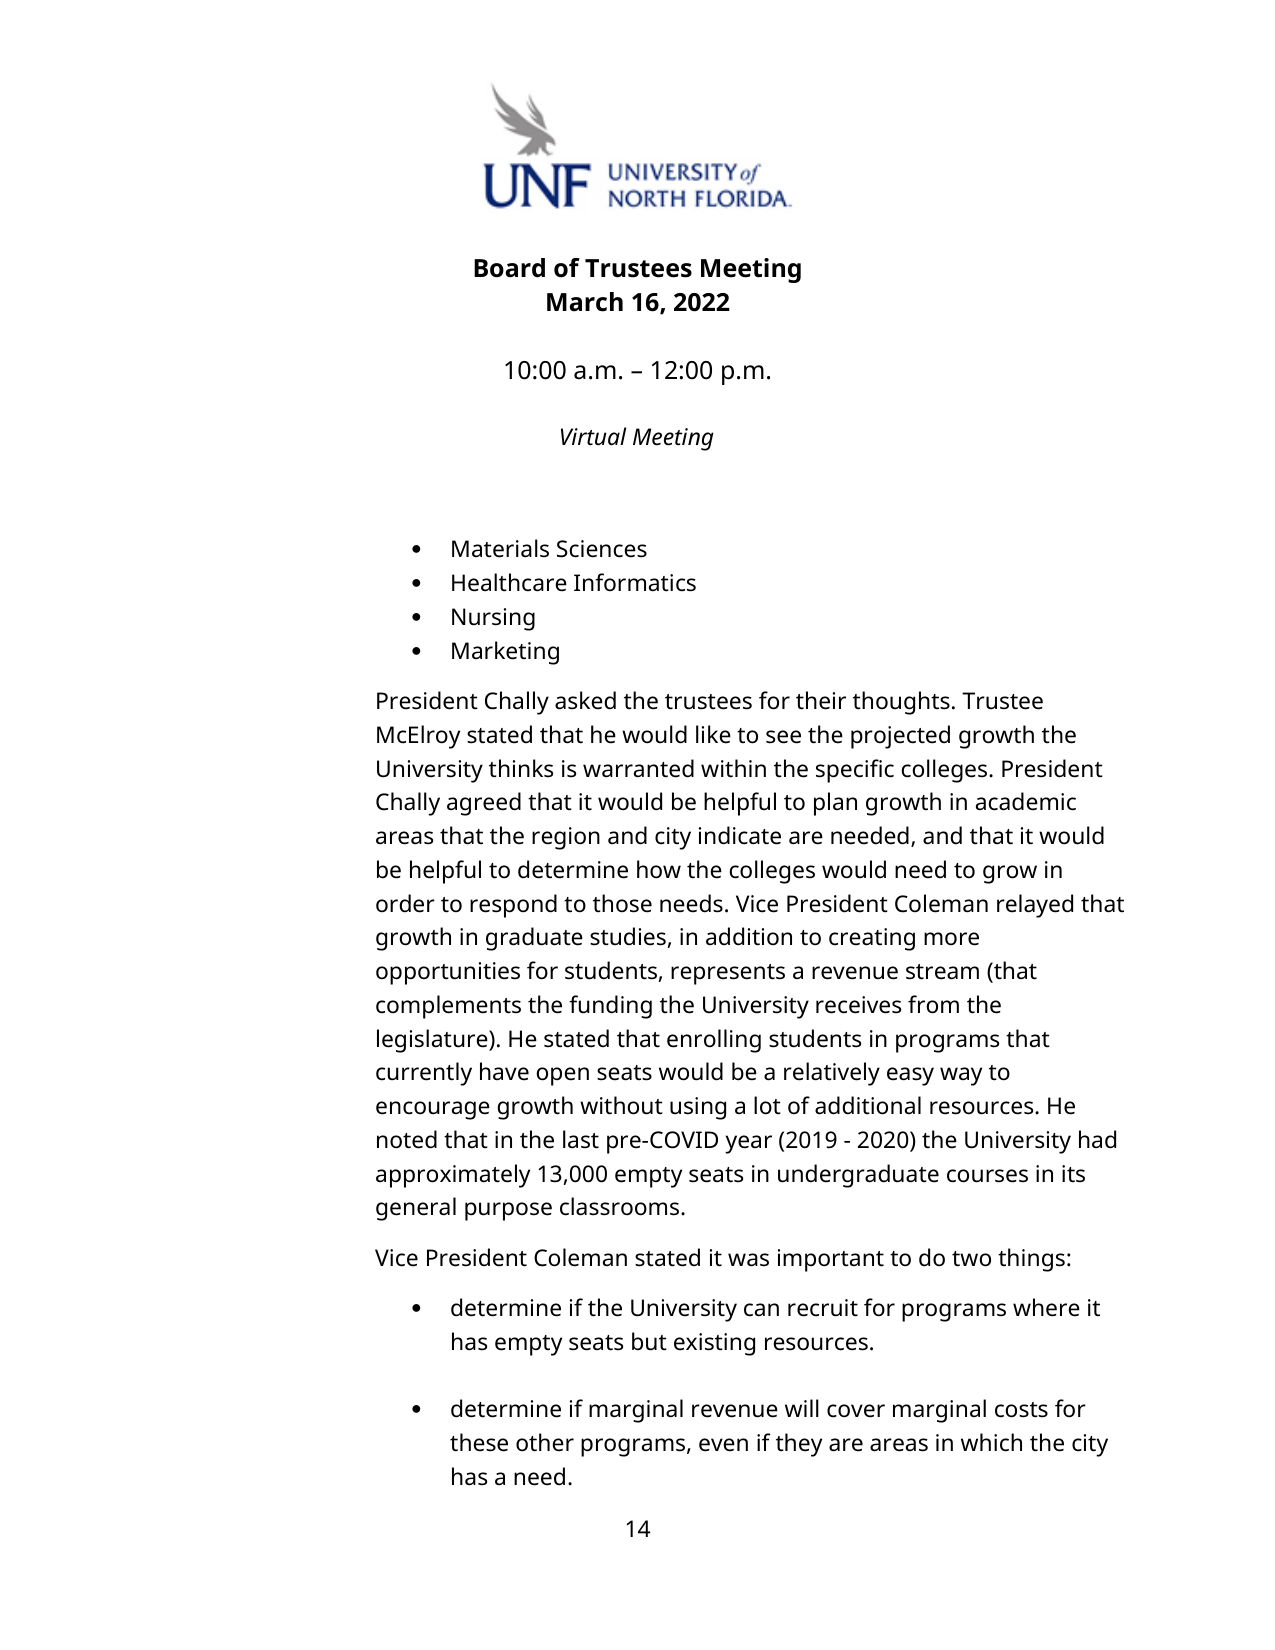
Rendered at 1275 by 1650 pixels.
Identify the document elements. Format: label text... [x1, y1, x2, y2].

list Healthcare Informatics [412, 567, 1125, 598]
list Materials Sciences [412, 533, 1125, 565]
text Vice President Coleman stated it was important to do two things: [375, 1242, 1125, 1273]
list Marketing [412, 635, 1125, 666]
picture [468, 75, 807, 219]
list determine if marginal revenue will cover marginal costs for these other programs, even if they are areas in which the city has a need. [412, 1393, 1125, 1492]
list determine if the University can recruit for programs where it has empty seats but existing resources. [412, 1292, 1125, 1357]
text President Chally asked the trustees for their thoughts. Trustee McElroy stated that he would like to see the projected growth the University thinks is warranted within the specific colleges. President Chally agreed that it would be helpful to plan growth in academic areas that the region and city indicate are needed, and that it would be helpful to determine how the colleges would need to grow in order to respond to those needs. Vice President Coleman relayed that growth in graduate studies, in addition to creating more opportunities for students, represents a revenue stream (that complements the funding the University receives from the legislature). He stated that enrolling students in programs that currently have open seats would be a relatively easy way to encourage growth without using a lot of additional resources. He noted that in the last pre-COVID year (2019 - 2020) the University had approximately 13,000 empty seats in undergraduate courses in its general purpose classrooms. [375, 685, 1125, 1223]
list Nursing [412, 601, 1125, 632]
